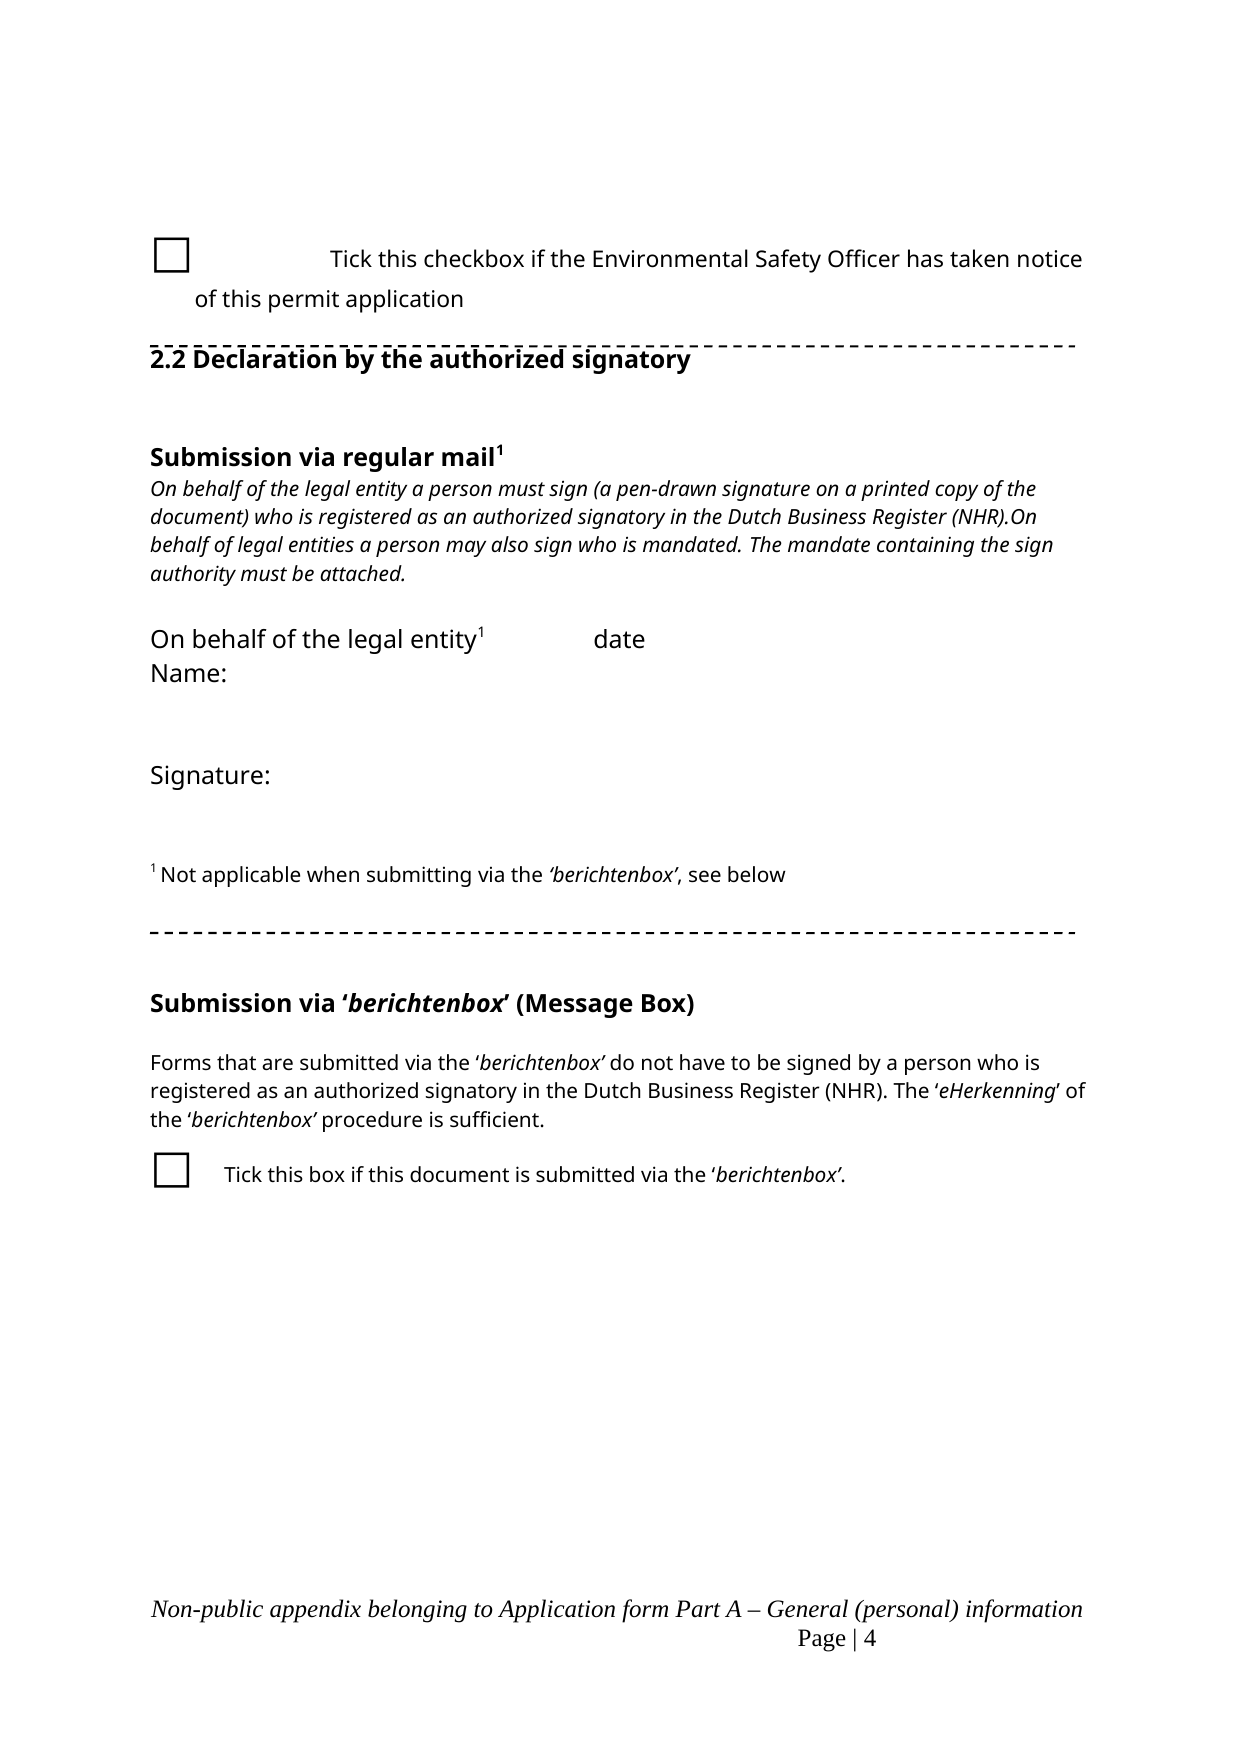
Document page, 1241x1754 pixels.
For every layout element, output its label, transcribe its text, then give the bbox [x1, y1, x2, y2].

text Name: [150, 656, 1090, 690]
text □ Tick ​​this checkbox if the Environmental Safety Officer has taken notice of this permit application [150, 218, 1090, 314]
text On behalf of the legal entity a person must sign (a pen-drawn signature on a printed copy of the document) who is registered as an authorized signatory in the Dutch Business Register (NHR).On behalf of legal entities a person may also sign who is mandated. The mandate containing the sign authority must be attached. [150, 474, 1090, 587]
subtitle 2.2 Declaration by the authorized signatory [150, 342, 1090, 376]
text Forms that are submitted via the ‘berichtenbox’ do not have to be signed by a person who is registered as an authorized signatory in the Dutch Business Register (NHR). The ‘eHerkenning’ of the ‘berichtenbox’ procedure is sufficient. [150, 1048, 1090, 1133]
text Signature: [150, 758, 1090, 792]
text 1 Not applicable when submitting via the ‘berichtenbox’, see below [150, 860, 1090, 888]
text □ Tick this box if this document is submitted via the ‘berichtenbox’. [150, 1133, 1090, 1196]
text Submission via regular mail1 [150, 440, 1090, 474]
text On behalf of the legal entity1 date [150, 622, 1090, 656]
text Submission via ‘berichtenbox’ (Message Box) [150, 985, 1090, 1019]
